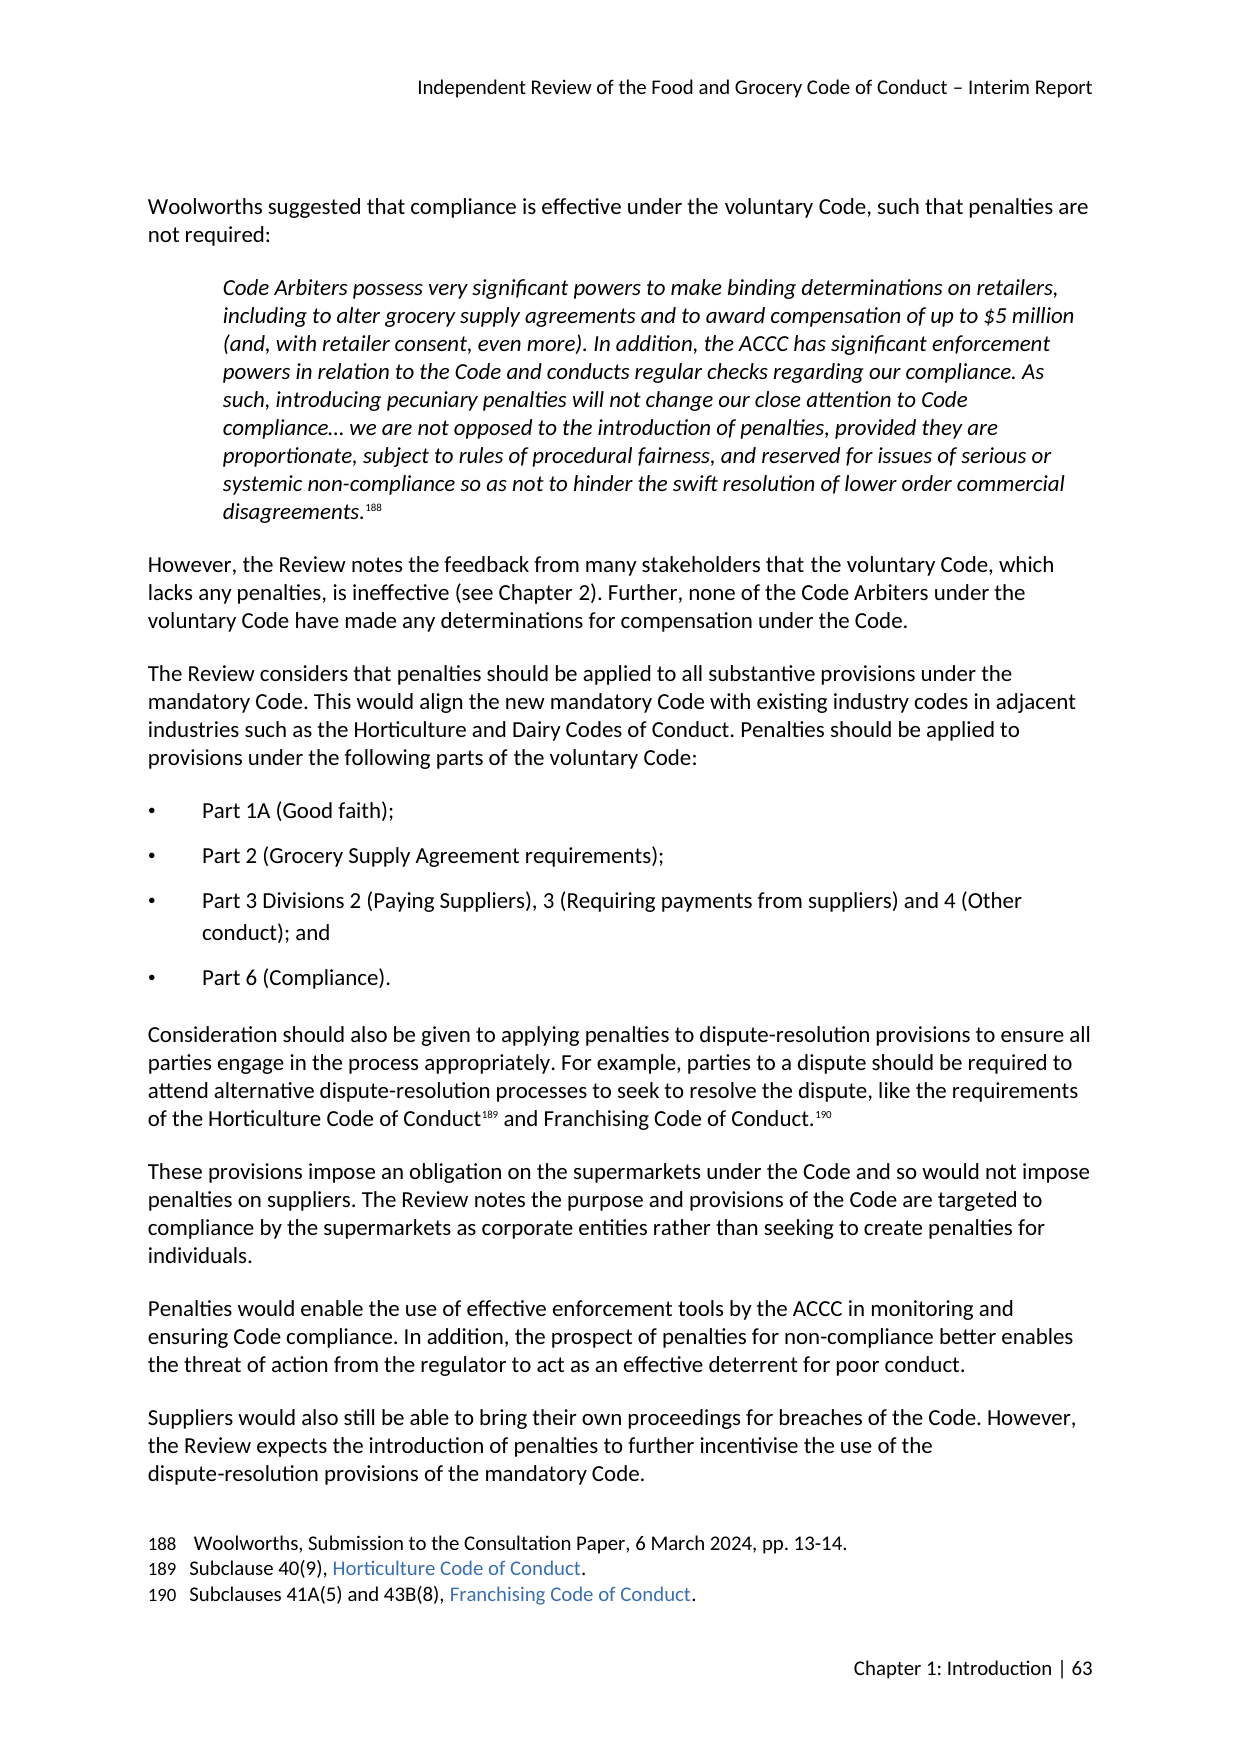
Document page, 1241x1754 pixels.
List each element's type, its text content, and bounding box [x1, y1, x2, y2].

text Part 2 (Grocery Supply Agreement requirements); [148, 841, 1092, 869]
text Part 6 (Compliance). [148, 963, 1092, 991]
text However, the Review notes the feedback from many stakeholders that the voluntary Code, which lacks any penalties, is ineffective (see Chapter 2). Further, none of the Code Arbiters under the voluntary Code have made any determinations for compensation under the Code. [148, 550, 1092, 634]
text Part 3 Divisions 2 (Paying Suppliers), 3 (Requiring payments from suppliers) and 4 (Other conduct); and [148, 886, 1092, 946]
text The Review considers that penalties should be applied to all substantive provisions under the mandatory Code. This would align the new mandatory Code with existing industry codes in adjacent industries such as the Horticulture and Dairy Codes of Conduct. Penalties should be applied to provisions under the following parts of the voluntary Code: [148, 659, 1092, 771]
text Penalties would enable the use of effective enforcement tools by the ACCC in monitoring and ensuring Code compliance. In addition, the prospect of penalties for non-compliance better enables the threat of action from the regulator to act as an effective deterrent for poor conduct. [148, 1294, 1092, 1378]
text Part 1A (Good faith); [148, 796, 1092, 824]
text Suppliers would also still be able to bring their own proceedings for breaches of the Code. However, the Review expects the introduction of penalties to further incentivise the use of the dispute-resolution provisions of the mandatory Code. [148, 1403, 1092, 1487]
list Code Arbiters possess very significant powers to make binding determinations on retailers, including to alter grocery supply agreements and to award compensation of up to $5 million (and, with retailer consent, even more). In addition, the ACCC has significant enforcement powers in relation to the Code and conducts regular checks regarding our compliance. As such, introducing pecuniary penalties will not change our close attention to Code compliance… we are not opposed to the introduction of penalties, provided they are proportionate, subject to rules of procedural fairness, and reserved for issues of serious or systemic non-compliance so as not to hinder the swift resolution of lower order commercial disagreements. [223, 273, 1092, 525]
text These provisions impose an obligation on the supermarkets under the Code and so would not impose penalties on suppliers. The Review notes the purpose and provisions of the Code are targeted to compliance by the supermarkets as corporate entities rather than seeking to create penalties for individuals. [148, 1157, 1092, 1269]
text Woolworths suggested that compliance is effective under the voluntary Code, such that penalties are not required: [148, 192, 1092, 248]
text Consideration should also be given to applying penalties to dispute-resolution provisions to ensure all parties engage in the process appropriately. For example, parties to a dispute should be required to attend alternative dispute-resolution processes to seek to resolve the dispute, like the requirements of the Horticulture Code of Conduct and Franchising Code of Conduct. [148, 1020, 1092, 1132]
